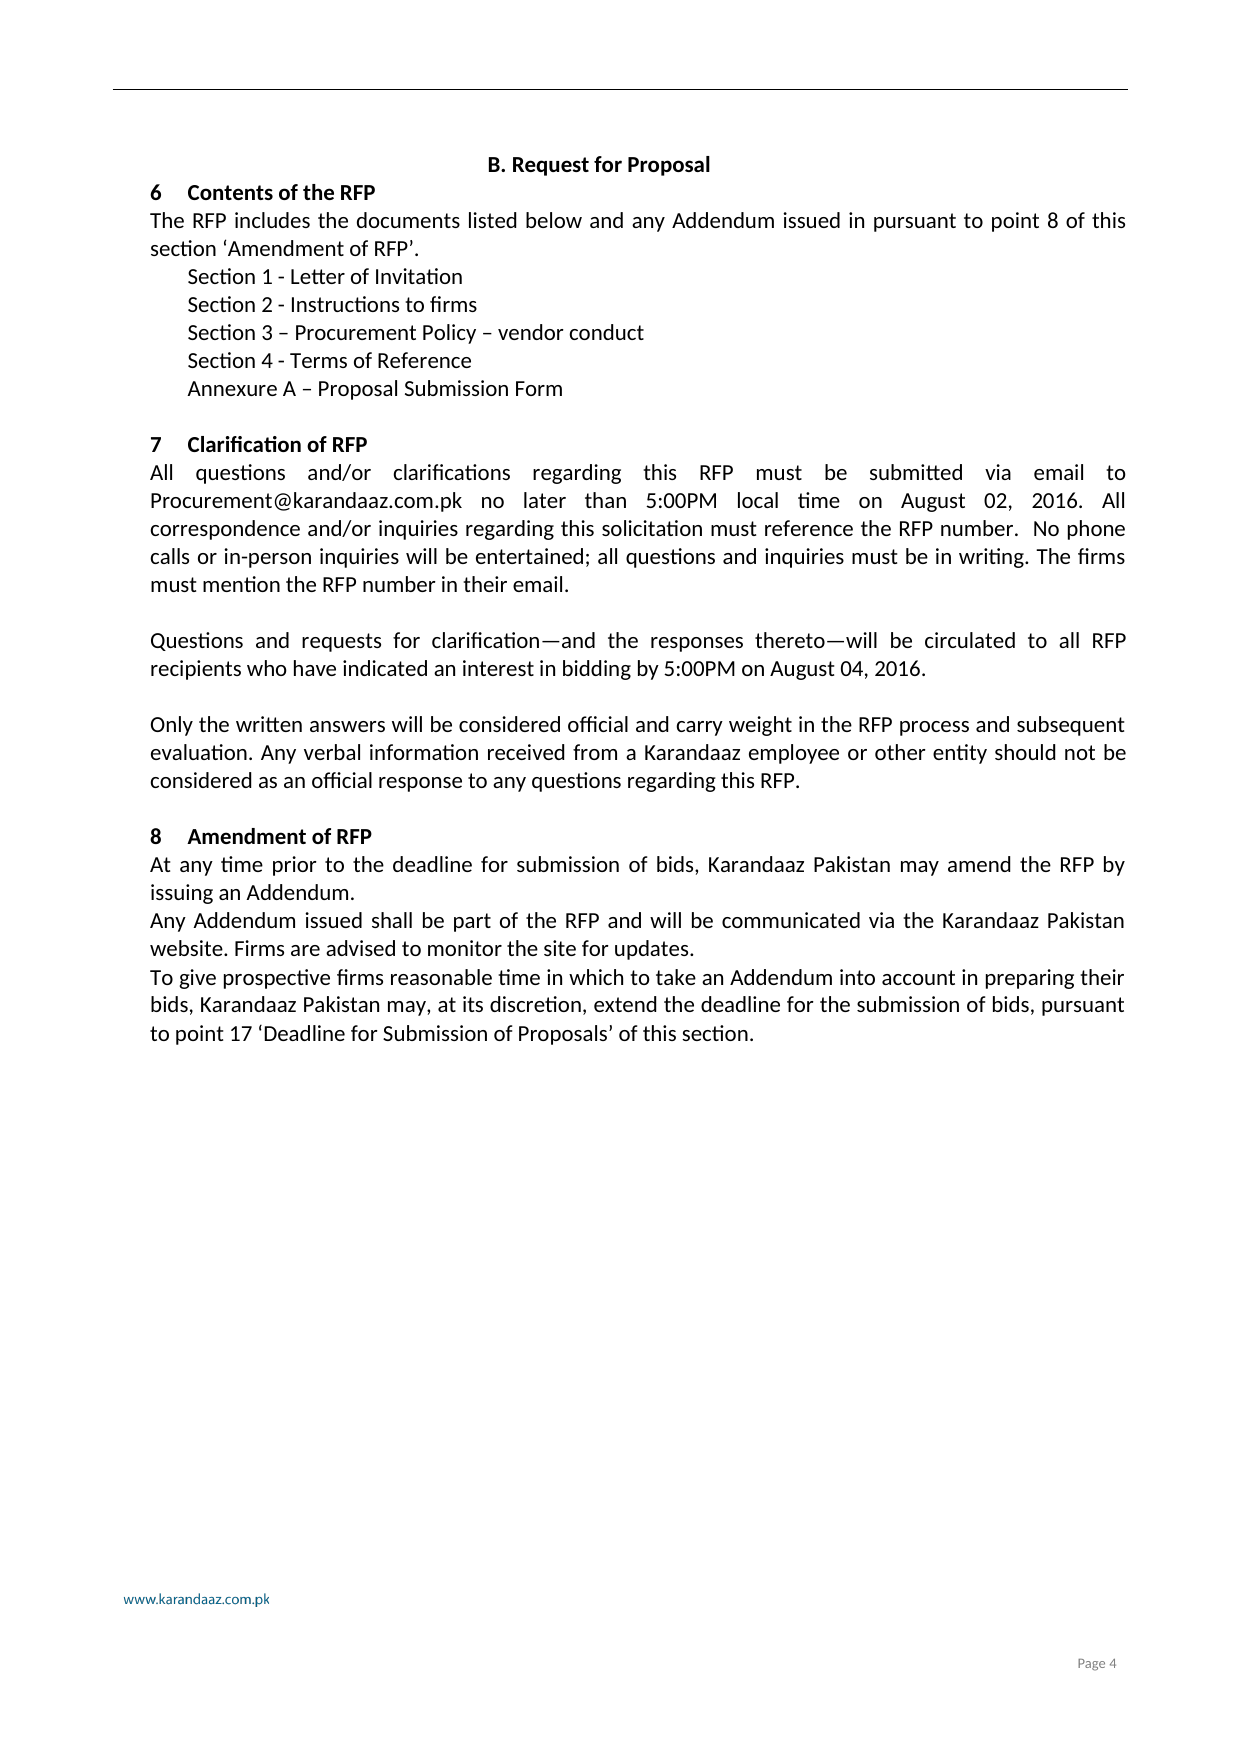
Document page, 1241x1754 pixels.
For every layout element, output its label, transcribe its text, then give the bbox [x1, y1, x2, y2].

text Annexure A – Proposal Submission Form [187, 374, 1128, 402]
text Section 3 – Procurement Policy – vendor conduct [187, 318, 1128, 346]
text The RFP includes the documents listed below and any Addendum issued in pursuant to point 8 of this section ‘Amendment of RFP’. [150, 206, 1128, 262]
text Questions and requests for clarification—and the responses thereto—will be circulated to all RFP recipients who have indicated an interest in bidding by 5:00PM on August 04, 2016. [150, 626, 1128, 682]
picture [123, 1593, 270, 1607]
text Only the written answers will be considered official and carry weight in the RFP process and subsequent evaluation. Any verbal information received from a Karandaaz employee or other entity should not be considered as an official response to any questions regarding this RFP. [150, 710, 1128, 794]
text All questions and/or clarifications regarding this RFP must be submitted via email to Procurement@karandaaz.com.pk no later than 5:00PM local time on August 02, 2016. All correspondence and/or inquiries regarding this solicitation must reference the RFP number. No phone calls or in-person inquiries will be entertained; all questions and inquiries must be in writing. The firms must mention the RFP number in their email. [150, 458, 1128, 598]
list Clarification of RFP [150, 430, 1128, 458]
text Section 2 - Instructions to firms [187, 290, 1128, 318]
text At any time prior to the deadline for submission of bids, Karandaaz Pakistan may amend the RFP by issuing an Addendum. [150, 851, 1128, 907]
text Section 4 - Terms of Reference [187, 346, 1128, 374]
list Contents of the RFP [150, 178, 1128, 206]
text B. Request for Proposal [487, 150, 1128, 178]
text To give prospective firms reasonable time in which to take an Addendum into account in preparing their bids, Karandaaz Pakistan may, at its discretion, extend the deadline for the submission of bids, pursuant to point 17 ‘Deadline for Submission of Proposals’ of this section. [150, 963, 1128, 1047]
list Amendment of RFP [150, 822, 1128, 851]
text Section 1 - Letter of Invitation [187, 262, 1128, 290]
text Any Addendum issued shall be part of the RFP and will be communicated via the Karandaaz Pakistan website. Firms are advised to monitor the site for updates. [150, 907, 1128, 963]
